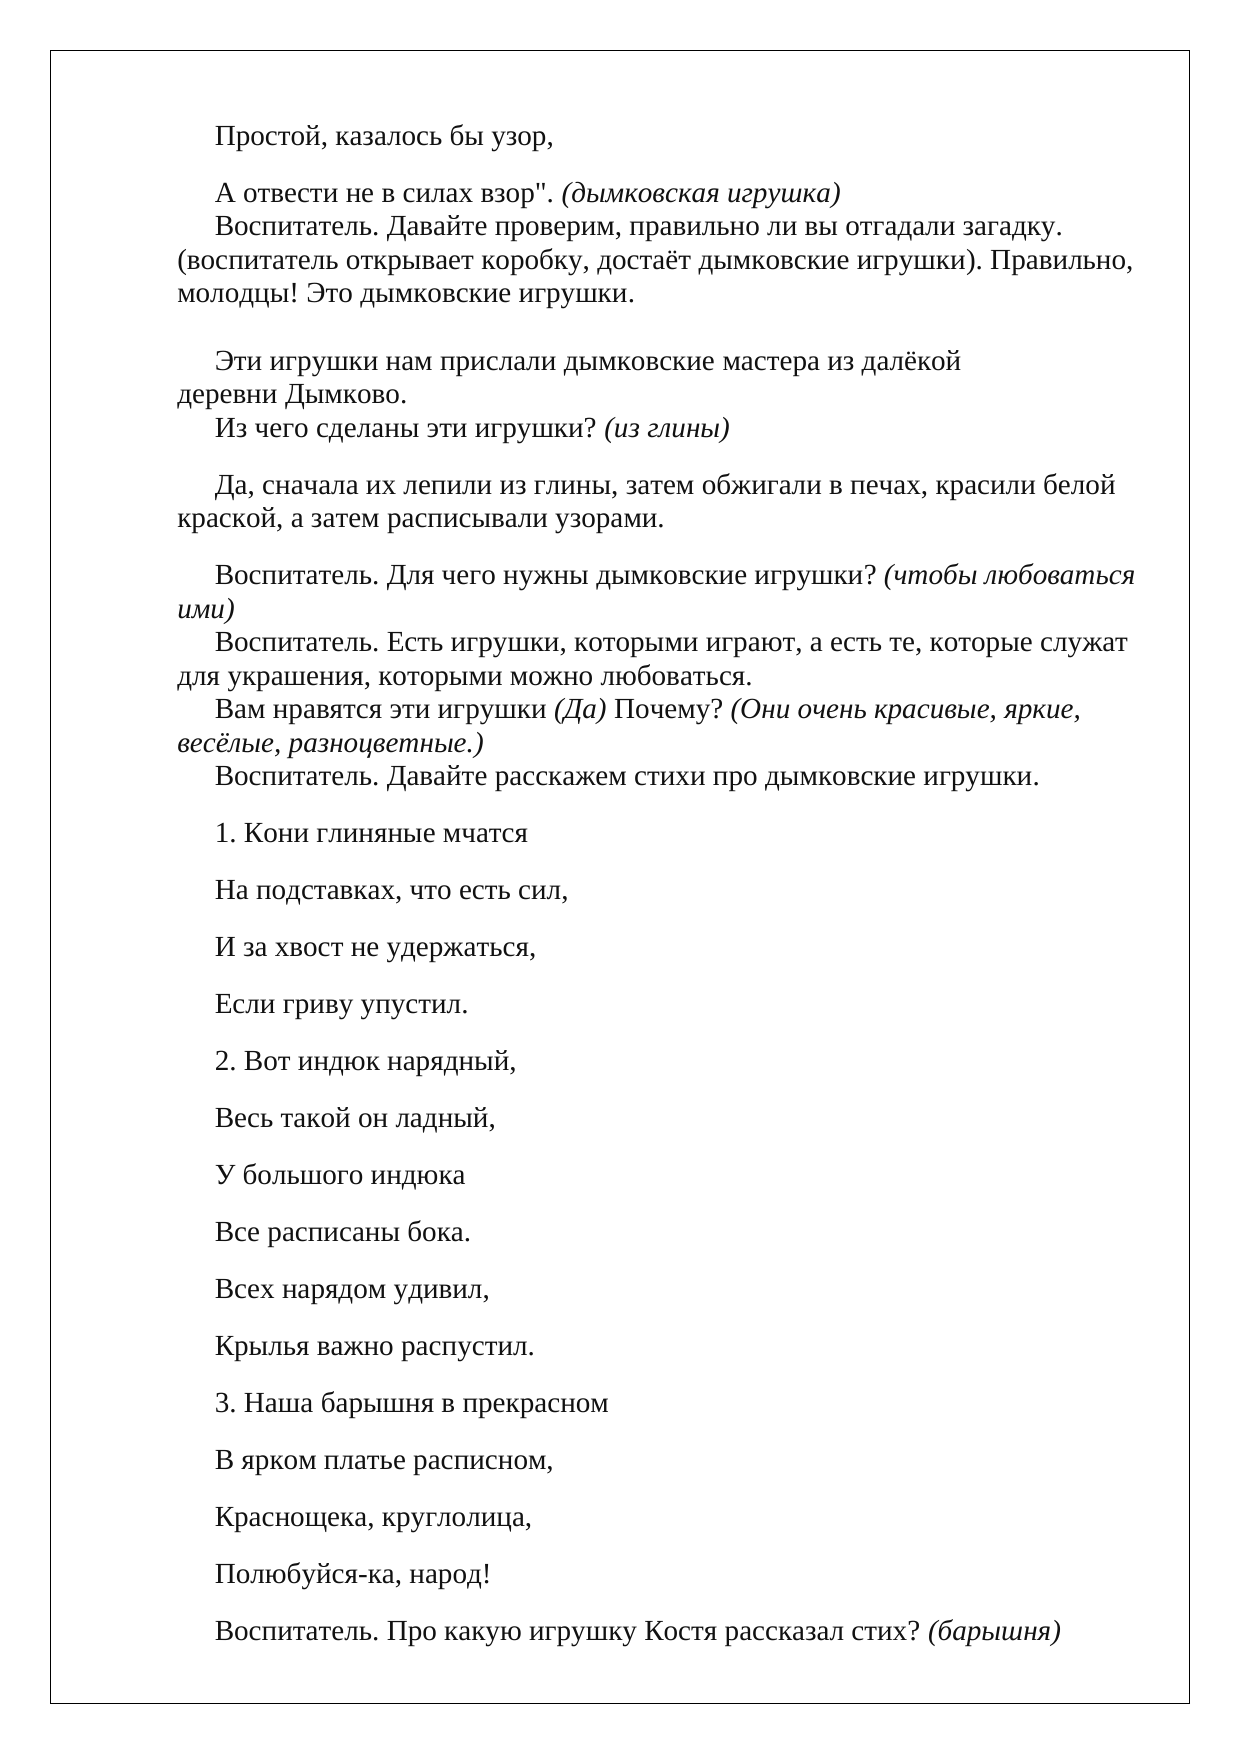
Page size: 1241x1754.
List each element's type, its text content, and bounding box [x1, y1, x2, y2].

text Да, сначала их лепили из глины, затем обжигали в печах, красили белой краской, а затем расписывали узорами. [177, 467, 1152, 534]
text У большого индюка [177, 1157, 1152, 1191]
text Краснощека, круглолица, [177, 1499, 1152, 1533]
text 3. Наша барышня в прекрасном [177, 1385, 1152, 1419]
text Вам нравятся эти игрушки (Да) Почему? (Они очень красивые, яркие, весёлые, разноцветные.) [177, 691, 1152, 758]
text Эти игрушки нам прислали дымковские мастера из далёкой деревни Дымково. [177, 343, 1152, 410]
text Полюбуйся-ка, народ! [177, 1556, 1152, 1590]
text 2. Вот индюк нарядный, [177, 1043, 1152, 1077]
text Из чего сделаны эти игрушки? (из глины) [177, 410, 1152, 443]
text Воспитатель. Давайте расскажем стихи про дымковские игрушки. [177, 758, 1152, 792]
text 1. Кони глиняные мчатся [177, 816, 1152, 849]
text Всех нарядом удивил, [177, 1271, 1152, 1305]
text Если гриву упустил. [177, 986, 1152, 1020]
text Весь такой он ладный, [177, 1100, 1152, 1134]
text А отвести не в силах взор". (дымковская игрушка) [177, 175, 1152, 208]
text Крылья важно распустил. [177, 1328, 1152, 1362]
text Воспитатель. Есть игрушки, которыми играют, а есть те, которые служат для украшения, которыми можно любоваться. [177, 624, 1152, 691]
text Воспитатель. Давайте проверим, правильно ли вы отгадали загадку. (воспитатель открывает коробку, достаёт дымковские игрушки). Правильно, молодцы! Это дымковские игрушки. [177, 208, 1152, 309]
text Все расписаны бока. [177, 1214, 1152, 1248]
text Воспитатель. Для чего нужны дымковские игрушки? (чтобы любоваться ими) [177, 557, 1152, 624]
text В ярком платье расписном, [177, 1442, 1152, 1476]
text И за хвост не удержаться, [177, 929, 1152, 963]
text Воспитатель. Про какую игрушку Костя рассказал стих? (барышня) [177, 1613, 1152, 1647]
text На подставках, что есть сил, [177, 872, 1152, 906]
text Простой, казалось бы узор, [177, 118, 1152, 152]
